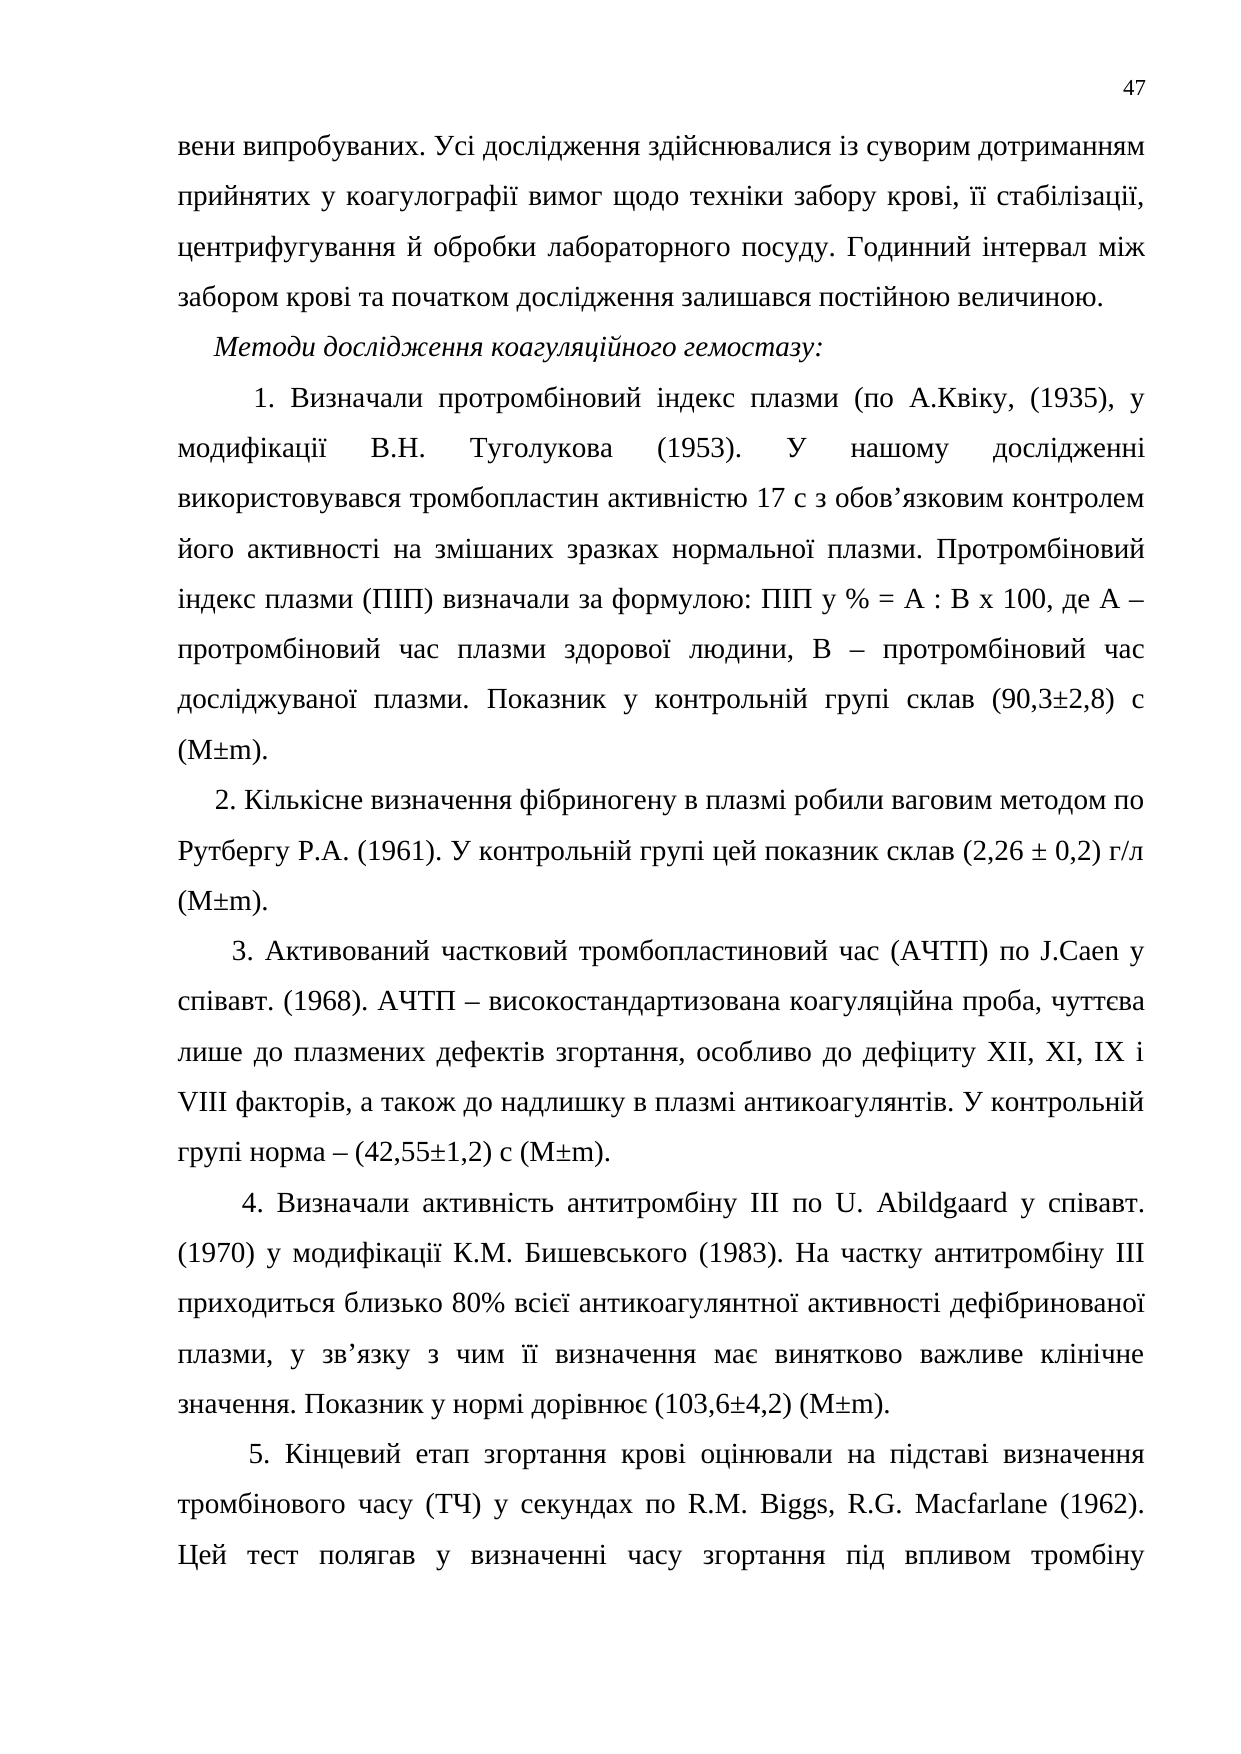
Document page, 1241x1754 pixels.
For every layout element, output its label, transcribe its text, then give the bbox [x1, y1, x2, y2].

text 3. Активований частковий тромбопластиновий час (АЧТП) по J.Caen у співавт. (1968). АЧТП – високостандартизована коагуляційна проба, чуттєва лише до плазмених дефектів згортання, особливо до дефіциту ХII, ХI, IХ і VIII факторів, а також до надлишку в плазмі антикоагулянтів. У контрольній групі норма – (42,55±1,2) с (M±m). [177, 933, 1146, 1168]
text 4. Визначали активність антитромбіну III по U. Abildgaard у співавт. (1970) у модифікації К.М. Бишевського (1983). На частку антитромбіну III приходиться близько 80% всієї антикоагулянтної активності дефібринованої плазми, у зв’язку з чим її визначення має винятково важливе клінічне значення. Показник у нормі дорівнює (103,6±4,2) (M±m). [177, 1185, 1146, 1419]
text Методи дослідження коагуляційного гемостазу: [177, 329, 1146, 363]
text 1. Визначали протромбіновий індекс плазми (по А.Квіку, (1935), у модифікації В.Н. Туголукова (1953). У нашому дослідженні використовувався тромбопластин активністю 17 с з обов’язковим контролем його активності на змішаних зразках нормальної плазми. Протромбіновий індекс плазми (ПІП) визначали за формулою: ПІП у % = А : В х 100, де А – протромбіновий час плазми здорової людини, В – протромбіновий час досліджуваної плазми. Показник у контрольній групі склав (90,3±2,8) с (М±m). [177, 380, 1146, 766]
text 2. Кількісне визначення фібриногену в плазмі робили ваговим методом по Рутбергу Р.А. (1961). У контрольній групі цей показник склав (2,26 ± 0,2) г/л (М±m). [177, 782, 1146, 916]
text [177, 128, 1146, 313]
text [177, 1436, 1146, 1571]
